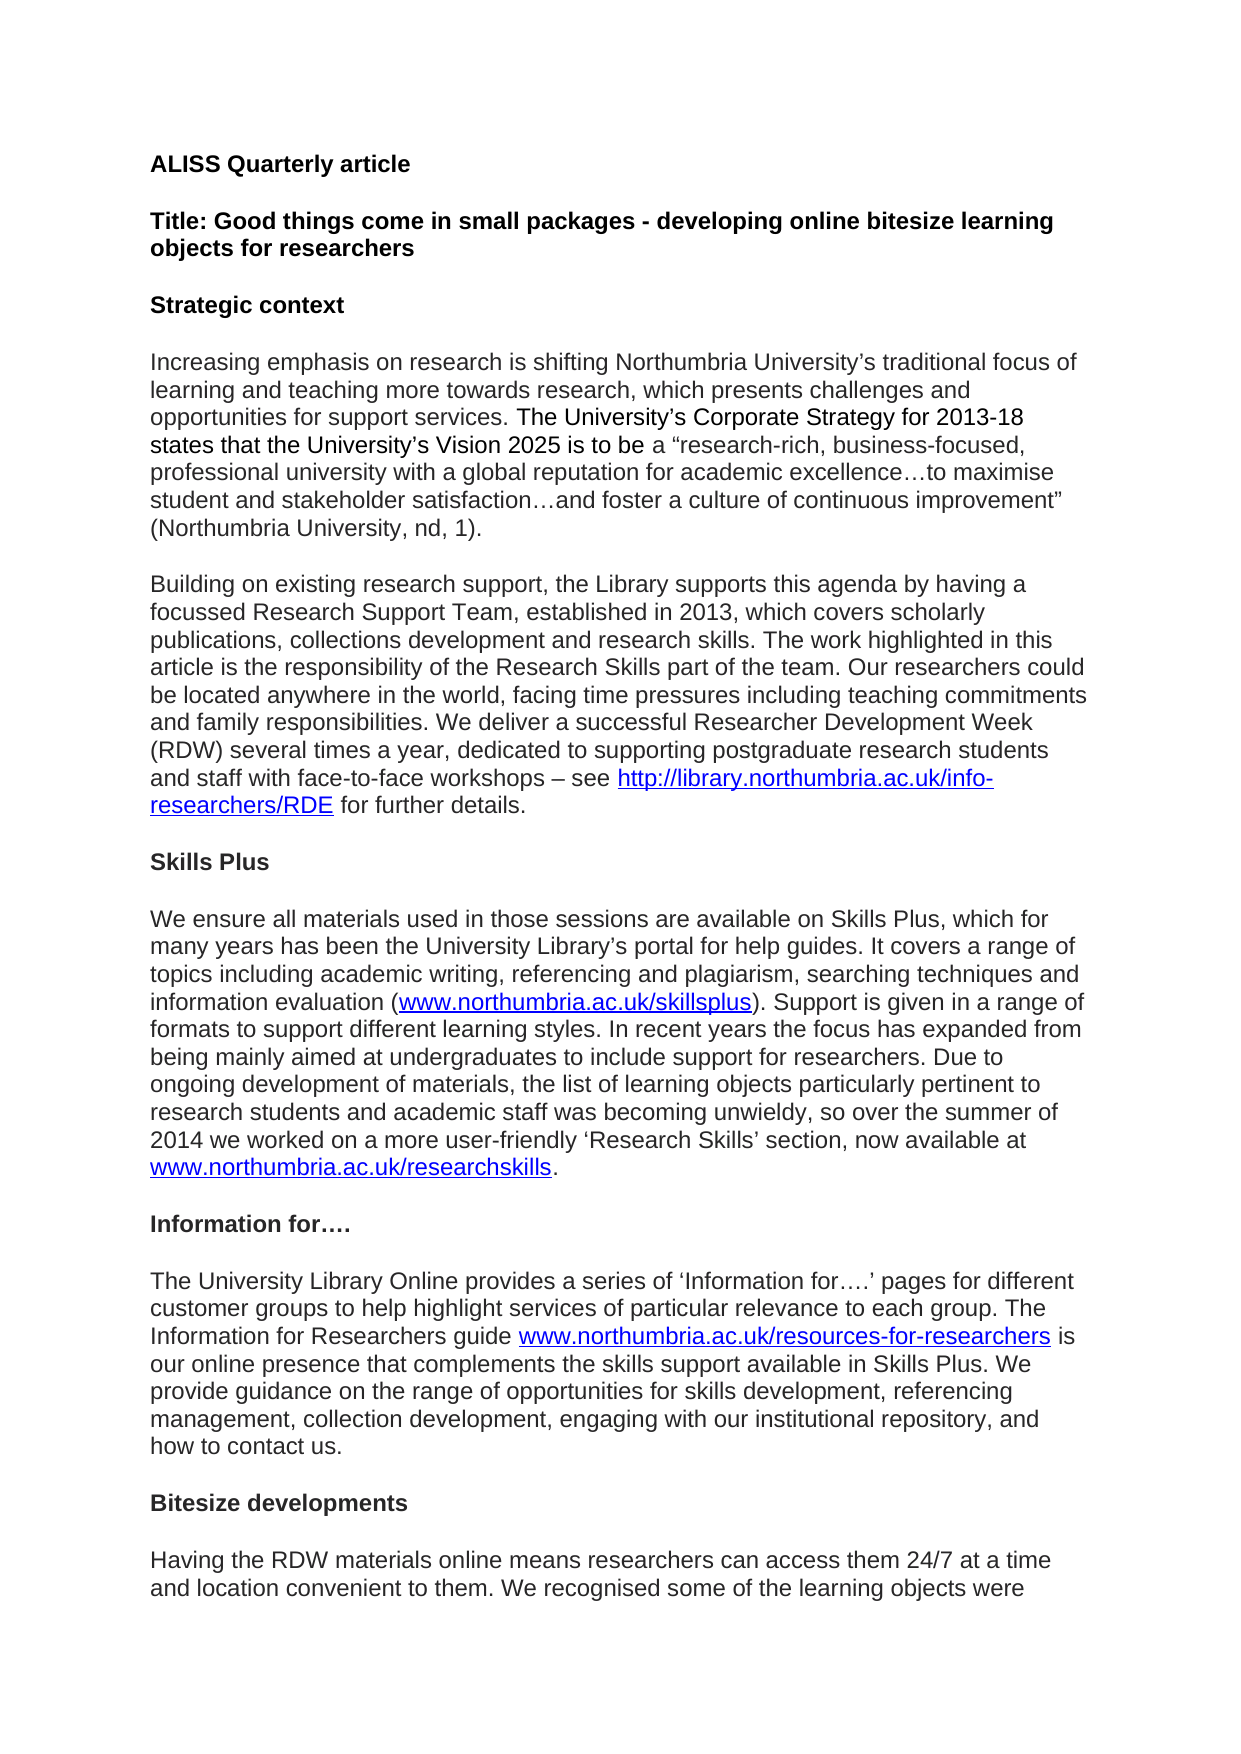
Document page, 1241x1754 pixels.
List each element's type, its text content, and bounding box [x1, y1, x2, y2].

text We ensure all materials used in those sessions are available on Skills Plus, which for many years has been the University Library’s portal for help guides. It covers a range of topics including academic writing, referencing and plagiarism, searching techniques and information evaluation (www.northumbria.ac.uk/skillsplus). Support is given in a range of formats to support different learning styles. In recent years the focus has expanded from being mainly aimed at undergraduates to include support for researchers. Due to ongoing development of materials, the list of learning objects particularly pertinent to research students and academic staff was becoming unwieldy, so over the summer of 2014 we worked on a more user-friendly ‘Research Skills’ section, now available at www.northumbria.ac.uk/researchskills. [150, 905, 1090, 1181]
text Title: Good things come in small packages - developing online bitesize learning objects for researchers [150, 207, 1090, 262]
text Skills Plus [150, 848, 1090, 876]
text Increasing emphasis on research is shifting Northumbria University’s traditional focus of learning and teaching more towards research, which presents challenges and opportunities for support services. The University’s Corporate Strategy for 2013-18 states that the University’s Vision 2025 is to be a “research-rich, business-focused, professional university with a global reputation for academic excellence…to maximise student and stakeholder satisfaction…and foster a culture of continuous improvement” (Northumbria University, nd, 1). [150, 348, 1090, 541]
text Bitesize developments [150, 1489, 1090, 1517]
text The University Library Online provides a series of ‘Information for….’ pages for different customer groups to help highlight services of particular relevance to each group. The Information for Researchers guide www.northumbria.ac.uk/resources-for-researchers is our online presence that complements the skills support available in Skills Plus. We provide guidance on the range of opportunities for skills development, referencing management, collection development, engaging with our institutional repository, and how to contact us. [150, 1267, 1090, 1460]
text Strategic context [150, 291, 1090, 319]
text Building on existing research support, the Library supports this agenda by having a focussed Research Support Team, established in 2013, which covers scholarly publications, collections development and research skills. The work highlighted in this article is the responsibility of the Research Skills part of the team. Our researchers could be located anywhere in the world, facing time pressures including teaching commitments and family responsibilities. We deliver a successful Researcher Development Week (RDW) several times a year, dedicated to supporting postgraduate research students and staff with face-to-face workshops – see http://library.northumbria.ac.uk/info-researchers/RDE for further details. [150, 570, 1090, 819]
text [150, 1546, 1090, 1601]
text Information for…. [150, 1210, 1090, 1237]
text ALISS Quarterly article [150, 150, 1090, 178]
